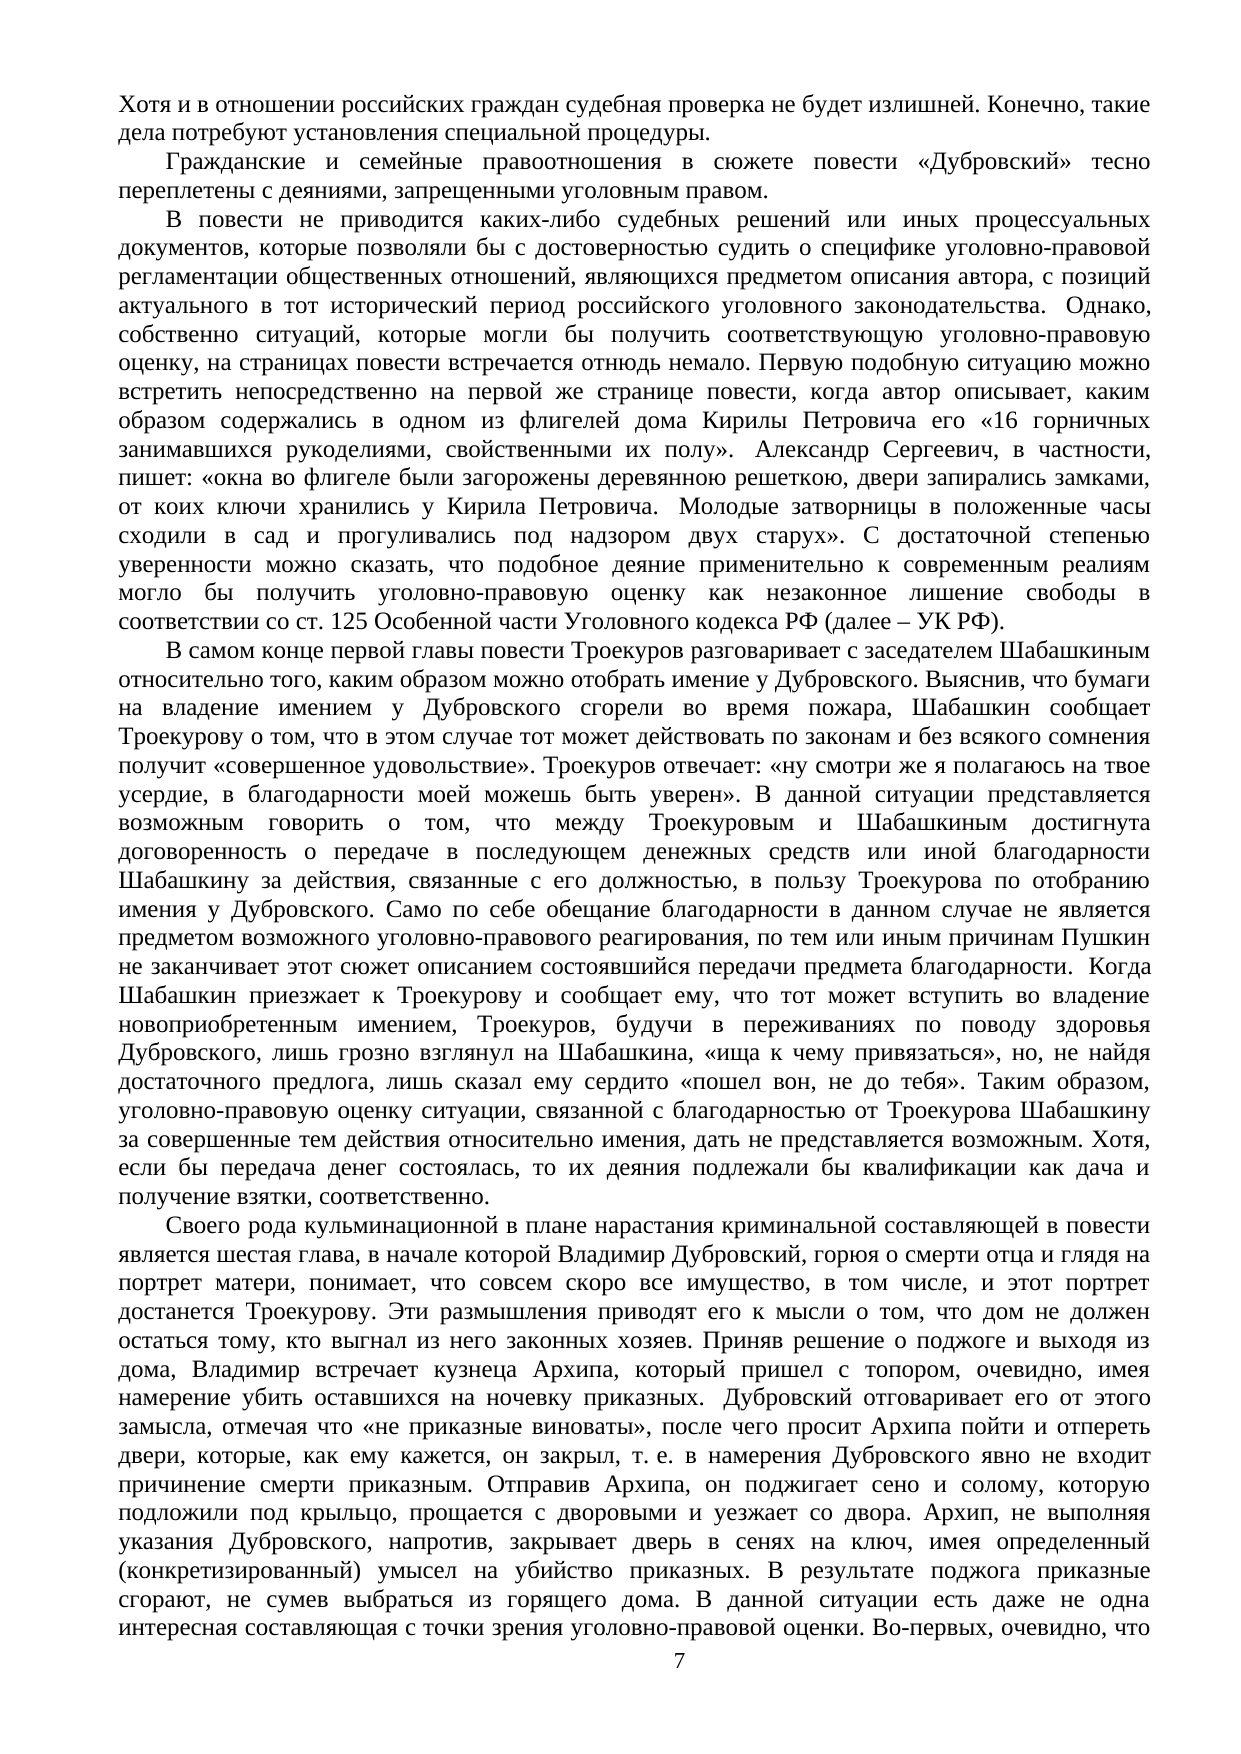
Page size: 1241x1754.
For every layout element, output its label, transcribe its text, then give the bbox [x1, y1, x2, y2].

text В самом конце первой главы повести Троекуров разговаривает с заседателем Шабашкиным относительно того, каким образом можно отобрать имение у Дубровского. Выяснив, что бумаги на владение имением у Дубровского сгорели во время пожара, Шабашкин сообщает Троекурову о том, что в этом случае тот может действовать по законам и без всякого сомнения получит «совершенное удовольствие». Троекуров отвечает: «ну смотри же я полагаюсь на твое усердие, в благодарности моей можешь быть уверен». В данной ситуации представляется возможным говорить о том, что между Троекуровым и Шабашкиным достигнута договоренность о передаче в последующем денежных средств или иной благодарности Шабашкину за действия, связанные с его должностью, в пользу Троекурова по отобранию имения у Дубровского. Само по себе обещание благодарности в данном случае не является предметом возможного уголовно-правового реагирования, по тем или иным причинам Пушкин не заканчивает этот сюжет описанием состоявшийся передачи предмета благодарности. Когда Шабашкин приезжает к Троекурову и сообщает ему, что тот может вступить во владение новоприобретенным имением, Троекуров, будучи в переживаниях по поводу здоровья Дубровского, лишь грозно взглянул на Шабашкина, «ища к чему привязаться», но, не найдя достаточного предлога, лишь сказал ему сердито «пошел вон, не до тебя». Таким образом, уголовно-правовую оценку ситуации, связанной с благодарностью от Троекурова Шабашкину за совершенные тем действия относительно имения, дать не представляется возможным. Хотя, если бы передача денег состоялась, то их деяния подлежали бы квалификации как дача и получение взятки, соответственно. [118, 635, 1152, 1210]
text В повести не приводится каких-либо судебных решений или иных процессуальных документов, которые позволяли бы с достоверностью судить о специфике уголовно-правовой регламентации общественных отношений, являющихся предметом описания автора, с позиций актуального в тот исторический период российского уголовного законодательства. Однако, собственно ситуаций, которые могли бы получить соответствующую уголовно-правовую оценку, на страницах повести встречается отнюдь немало. Первую подобную ситуацию можно встретить непосредственно на первой же странице повести, когда автор описывает, каким образом содержались в одном из флигелей дома Кирилы Петровича его «16 горничных занимавшихся рукоделиями, свойственными их полу». Александр Сергеевич, в частности, пишет: «окна во флигеле были загорожены деревянною решеткою, двери запирались замками, от коих ключи хранились у Кирила Петровича. Молодые затворницы в положенные часы сходили в сад и прогуливались под надзором двух старух». С достаточной степенью уверенности можно сказать, что подобное деяние применительно к современным реалиям могло бы получить уголовно-правовую оценку как незаконное лишение свободы в соответствии со ст. 125 Особенной части Уголовного кодекса РФ (далее – УК РФ). [118, 204, 1152, 635]
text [118, 89, 1152, 146]
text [118, 1210, 1152, 1641]
text Гражданские и семейные правоотношения в сюжете повести «Дубровский» тесно переплетены с деяниями, запрещенными уголовным правом. [118, 146, 1152, 204]
